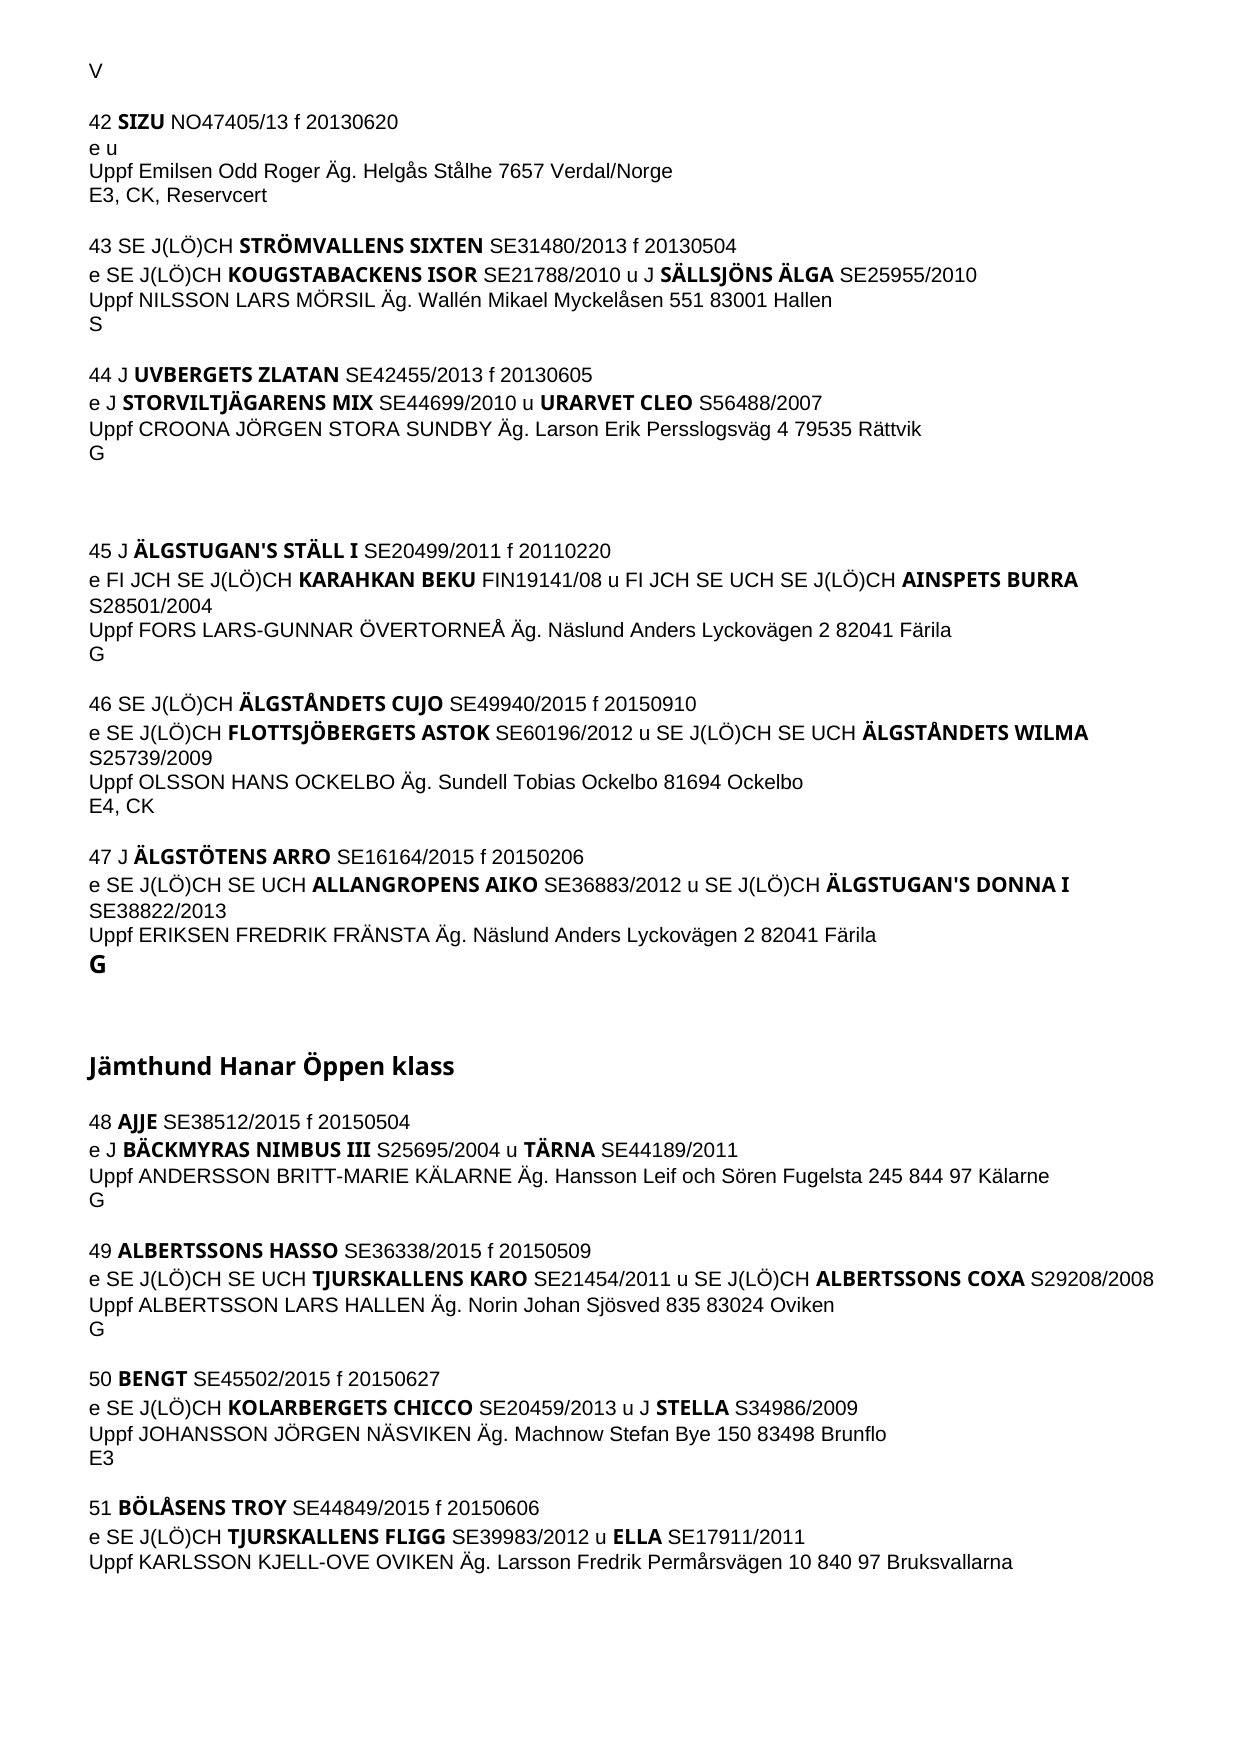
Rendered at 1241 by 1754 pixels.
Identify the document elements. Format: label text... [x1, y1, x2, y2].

text E4, CK [89, 794, 1167, 818]
text G [89, 947, 1167, 981]
text Uppf ERIKSEN FREDRIK FRÄNSTA Äg. Näslund Anders Lyckovägen 2 82041 Färila [89, 923, 1167, 947]
text Uppf ANDERSSON BRITT-MARIE KÄLARNE Äg. Hansson Leif och Sören Fugelsta 245 844 97 Kälarne [89, 1164, 1167, 1188]
text G [89, 1317, 1167, 1341]
text Uppf NILSSON LARS MÖRSIL Äg. Wallén Mikael Myckelåsen 551 83001 Hallen [89, 288, 1167, 312]
text e SE J(LÖ)CH KOLARBERGETS CHICCO SE20459/2013 u J STELLA S34986/2009 [89, 1393, 1167, 1421]
text e SE J(LÖ)CH TJURSKALLENS FLIGG SE39983/2012 u ELLA SE17911/2011 [89, 1522, 1167, 1550]
text e u [89, 135, 1167, 159]
text Uppf Emilsen Odd Roger Äg. Helgås Stålhe 7657 Verdal/Norge [89, 159, 1167, 183]
text 49 ALBERTSSONS HASSO SE36338/2015 f 20150509 [89, 1236, 1167, 1264]
text Uppf KARLSSON KJELL-OVE OVIKEN Äg. Larsson Fredrik Permårsvägen 10 840 97 Bruksvallarna [89, 1550, 1167, 1574]
text 50 BENGT SE45502/2015 f 20150627 [89, 1364, 1167, 1393]
text Uppf ALBERTSSON LARS HALLEN Äg. Norin Johan Sjösved 835 83024 Oviken [89, 1293, 1167, 1317]
text Uppf JOHANSSON JÖRGEN NÄSVIKEN Äg. Machnow Stefan Bye 150 83498 Brunflo [89, 1421, 1167, 1445]
text Uppf OLSSON HANS OCKELBO Äg. Sundell Tobias Ockelbo 81694 Ockelbo [89, 770, 1167, 794]
text V [89, 59, 1167, 83]
text E3 [89, 1445, 1167, 1469]
text Uppf FORS LARS-GUNNAR ÖVERTORNEÅ Äg. Näslund Anders Lyckovägen 2 82041 Färila [89, 617, 1167, 641]
text e SE J(LÖ)CH KOUGSTABACKENS ISOR SE21788/2010 u J SÄLLSJÖNS ÄLGA SE25955/2010 [89, 260, 1167, 288]
text e SE J(LÖ)CH FLOTTSJÖBERGETS ASTOK SE60196/2012 u SE J(LÖ)CH SE UCH ÄLGSTÅNDETS WILMA S25739/2009 [89, 718, 1167, 770]
text 46 SE J(LÖ)CH ÄLGSTÅNDETS CUJO SE49940/2015 f 20150910 [89, 689, 1167, 718]
text 44 J UVBERGETS ZLATAN SE42455/2013 f 20130605 [89, 360, 1167, 388]
text 51 BÖLÅSENS TROY SE44849/2015 f 20150606 [89, 1493, 1167, 1522]
text e J STORVILTJÄGARENS MIX SE44699/2010 u URARVET CLEO S56488/2007 [89, 388, 1167, 417]
text S [89, 312, 1167, 336]
text G [89, 1188, 1167, 1212]
text 48 AJJE SE38512/2015 f 20150504 [89, 1107, 1167, 1136]
text e SE J(LÖ)CH SE UCH TJURSKALLENS KARO SE21454/2011 u SE J(LÖ)CH ALBERTSSONS COXA S29208/2008 [89, 1264, 1167, 1293]
text 45 J ÄLGSTUGAN'S STÄLL I SE20499/2011 f 20110220 [89, 537, 1167, 565]
text G [89, 441, 1167, 465]
text 47 J ÄLGSTÖTENS ARRO SE16164/2015 f 20150206 [89, 842, 1167, 871]
text e SE J(LÖ)CH SE UCH ALLANGROPENS AIKO SE36883/2012 u SE J(LÖ)CH ÄLGSTUGAN'S DONNA I SE38822/2013 [89, 871, 1167, 923]
text E3, CK, Reservcert [89, 183, 1167, 207]
text G [89, 641, 1167, 665]
text Jämthund Hanar Öppen klass [89, 1049, 1167, 1083]
text e FI JCH SE J(LÖ)CH KARAHKAN BEKU FIN19141/08 u FI JCH SE UCH SE J(LÖ)CH AINSPETS BURRA S28501/2004 [89, 565, 1167, 617]
text e J BÄCKMYRAS NIMBUS III S25695/2004 u TÄRNA SE44189/2011 [89, 1136, 1167, 1164]
text 42 SIZU NO47405/13 f 20130620 [89, 107, 1167, 135]
text Uppf CROONA JÖRGEN STORA SUNDBY Äg. Larson Erik Persslogsväg 4 79535 Rättvik [89, 417, 1167, 441]
text 43 SE J(LÖ)CH STRÖMVALLENS SIXTEN SE31480/2013 f 20130504 [89, 231, 1167, 260]
